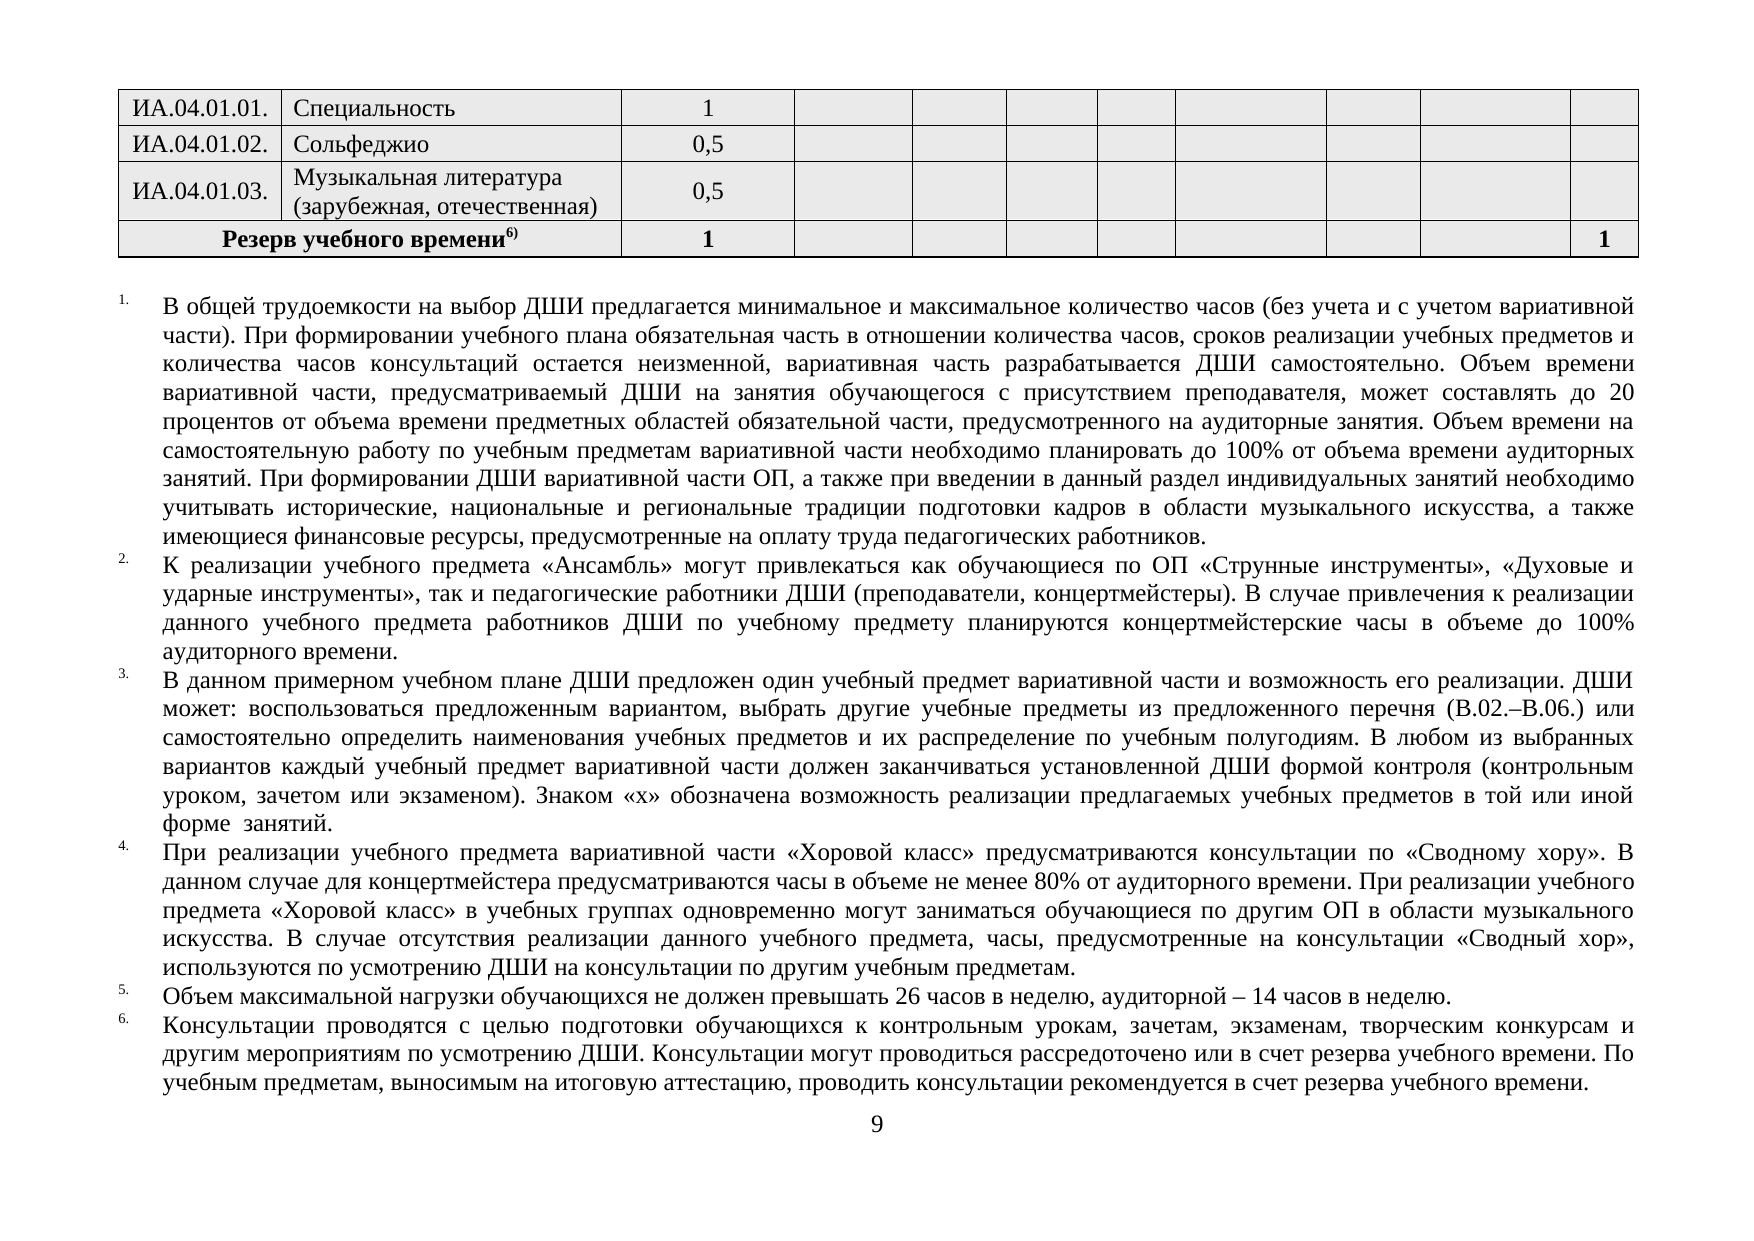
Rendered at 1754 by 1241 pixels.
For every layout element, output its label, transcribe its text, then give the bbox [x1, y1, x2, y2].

table_cell [1098, 90, 1175, 125]
table_cell [913, 162, 1006, 219]
table_cell [1421, 126, 1570, 161]
table_cell [1176, 162, 1326, 219]
table_cell [913, 90, 1006, 125]
table_cell [1176, 221, 1326, 256]
table_cell ИА.04.01.03. [119, 162, 281, 219]
table_cell [1571, 126, 1638, 161]
table_cell [1176, 126, 1326, 161]
table_cell [795, 162, 912, 219]
table_cell [1007, 162, 1097, 219]
table_cell [1421, 221, 1570, 256]
table_cell 1 [622, 90, 794, 125]
table_cell [1421, 90, 1570, 125]
table_cell [1327, 221, 1420, 256]
table_cell [795, 126, 912, 161]
table_cell [1007, 221, 1097, 256]
table_cell [1571, 90, 1638, 125]
table_cell [795, 221, 912, 256]
table_cell [1007, 90, 1097, 125]
table_cell [1327, 90, 1420, 125]
table_cell ИА.04.01.02. [119, 126, 281, 161]
table_cell [1007, 126, 1097, 161]
table_cell ИА.04.01.01. [119, 90, 281, 125]
list В данном примерном учебном плане ДШИ предложен один учебный предмет вариативной части и возможность его реализации. ДШИ может: воспользоваться предложенным вариантом, выбрать другие учебные предметы из предложенного перечня (В.02.–В.06.) или самостоятельно определить наименования учебных предметов и их распределение по учебным полугодиям. В любом из выбранных вариантов каждый учебный предмет вариативной части должен заканчиваться установленной ДШИ формой контроля (контрольным уроком, зачетом или экзаменом). Знаком «х» обозначена возможность реализации предлагаемых учебных предметов в той или иной форме занятий. [118, 665, 1636, 837]
table_cell [913, 221, 1006, 256]
table_cell 0,5 [622, 162, 794, 219]
list Объем максимальной нагрузки обучающихся не должен превышать 26 часов в неделю, аудиторной – 14 часов в неделю. [118, 981, 1636, 1010]
table_cell [1327, 126, 1420, 161]
table_cell 1 [1571, 221, 1638, 256]
table_cell Резерв учебного времени6) [119, 221, 621, 256]
table_cell [913, 126, 1006, 161]
list К реализации учебного предмета «Ансамбль» могут привлекаться как обучающиеся по ОП «Струнные инструменты», «Духовые и ударные инструменты», так и педагогические работники ДШИ (преподаватели, концертмейстеры). В случае привлечения к реализации данного учебного предмета работников ДШИ по учебному предмету планируются концертмейстерские часы в объеме до 100% аудиторного времени. [118, 550, 1636, 665]
table_cell Специальность [282, 90, 621, 125]
table_cell [1571, 162, 1638, 219]
table_cell Сольфеджио [282, 126, 621, 161]
table_cell [1098, 162, 1175, 219]
table_cell [795, 90, 912, 125]
list В общей трудоемкости на выбор ДШИ предлагается минимальное и максимальное количество часов (без учета и с учетом вариативной части). При формировании учебного плана обязательная часть в отношении количества часов, сроков реализации учебных предметов и количества часов консультаций остается неизменной, вариативная часть разрабатывается ДШИ самостоятельно. Объем времени вариативной части, предусматриваемый ДШИ на занятия обучающегося с присутствием преподавателя, может составлять до 20 процентов от объема времени предметных областей обязательной части, предусмотренного на аудиторные занятия. Объем времени на самостоятельную работу по учебным предметам вариативной части необходимо планировать до 100% от объема времени аудиторных занятий. При формировании ДШИ вариативной части ОП, а также при введении в данный раздел индивидуальных занятий необходимо учитывать исторические, национальные и региональные традиции подготовки кадров в области музыкального искусства, а также имеющиеся финансовые ресурсы, предусмотренные на оплату труда педагогических работников. [118, 291, 1636, 550]
list Консультации проводятся с целью подготовки обучающихся к контрольным урокам, зачетам, экзаменам, творческим конкурсам и другим мероприятиям по усмотрению ДШИ. Консультации могут проводиться рассредоточено или в счет резерва учебного времени. По учебным предметам, выносимым на итоговую аттестацию, проводить консультации рекомендуется в счет резерва учебного времени. [118, 1010, 1636, 1096]
table_cell [1098, 221, 1175, 256]
table_cell 0,5 [622, 126, 794, 161]
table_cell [282, 162, 621, 219]
table_cell [1176, 90, 1326, 125]
table_cell [1327, 162, 1420, 219]
table_cell 1 [622, 221, 794, 256]
table_cell [1098, 126, 1175, 161]
table_cell [1421, 162, 1570, 219]
list При реализации учебного предмета вариативной части «Хоровой класс» предусматриваются консультации по «Сводному хору». В данном случае для концертмейстера предусматриваются часы в объеме не менее 80% от аудиторного времени. При реализации учебного предмета «Хоровой класс» в учебных группах одновременно могут заниматься обучающиеся по другим ОП в области музыкального искусства. В случае отсутствия реализации данного учебного предмета, часы, предусмотренные на консультации «Сводный хор», используются по усмотрению ДШИ на консультации по другим учебным предметам. [118, 837, 1636, 981]
